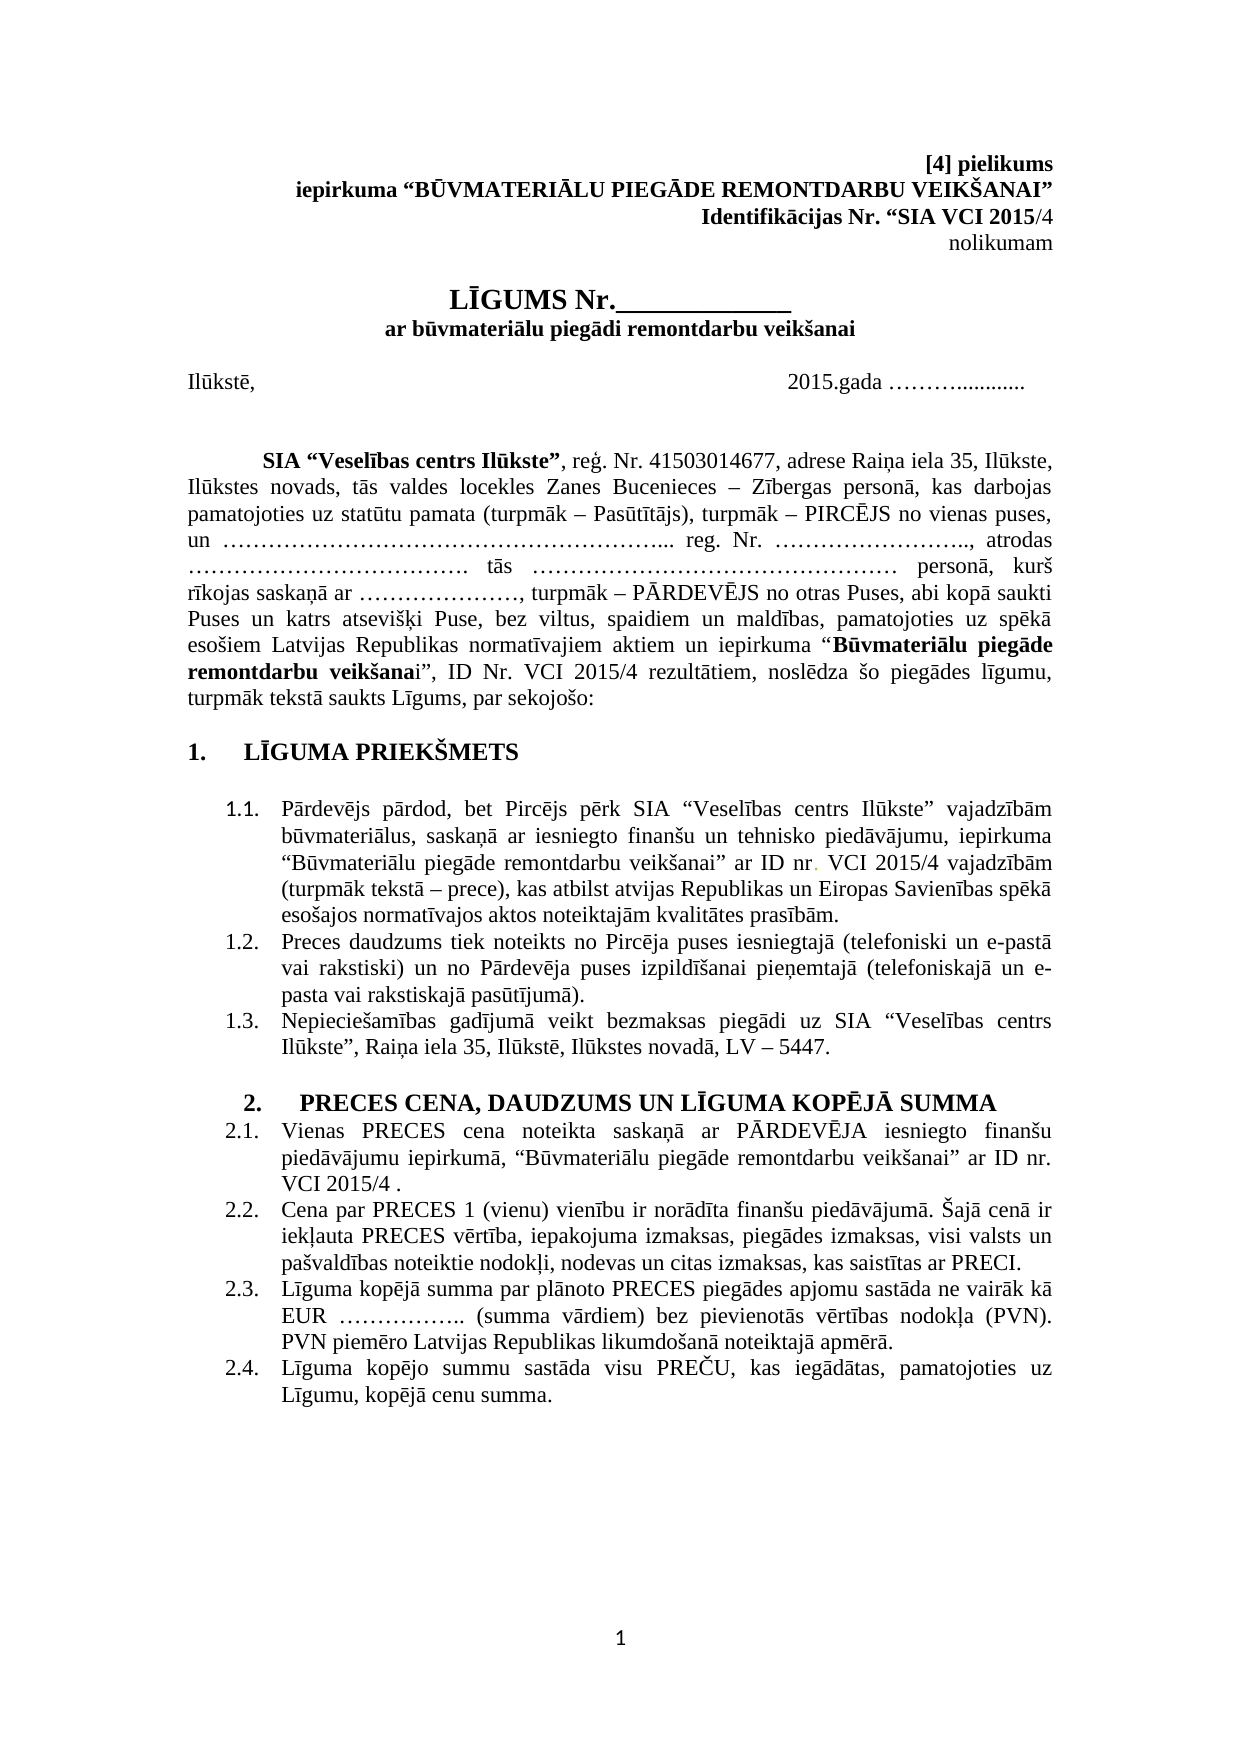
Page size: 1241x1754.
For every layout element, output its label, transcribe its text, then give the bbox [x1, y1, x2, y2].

text iepirkuma “BŪVMATERIĀLU PIEGĀDE REMONTDARBU VEIKŠANAI” [187, 176, 1053, 203]
list Preces daudzums tiek noteikts no Pircēja puses iesniegtajā (telefoniski un e-pastā vai rakstiski) un no Pārdevēja puses izpildīšanai pieņemtajā (telefoniskajā un e-pasta vai rakstiskajā pasūtījumā). [225, 928, 1053, 1007]
text ar būvmateriālu piegādi remontdarbu veikšanai [187, 315, 1053, 342]
list LĪGUMA PRIEKŠMETS [187, 737, 1053, 766]
text [4] pielikums [187, 150, 1053, 176]
list Pārdevējs pārdod, bet Pircējs pērk SIA “Veselības centrs Ilūkste” vajadzībām būvmateriālus, saskaņā ar iesniegto finanšu un tehnisko piedāvājumu, iepirkuma “Būvmateriālu piegāde remontdarbu veikšanai” ar ID nr. VCI 2015/4 vajadzībām (turpmāk tekstā – prece), kas atbilst atvijas Republikas un Eiropas Savienības spēkā esošajos normatīvajos aktos noteiktajām kvalitātes prasībām. [225, 794, 1053, 928]
text LĪGUMS Nr.____________ [187, 282, 1053, 315]
text Ilūkstē, 2015.gada ………............ [187, 368, 1053, 394]
list Līguma kopējā summa par plānoto PRECES piegādes apjomu sastāda ne vairāk kā EUR …………….. (summa vārdiem) bez pievienotās vērtības nodokļa (PVN). PVN piemēro Latvijas Republikas likumdošanā noteiktajā apmērā. [225, 1275, 1053, 1354]
list Cena par PRECES 1 (vienu) vienību ir norādīta finanšu piedāvājumā. Šajā cenā ir iekļauta PRECES vērtība, iepakojuma izmaksas, piegādes izmaksas, visi valsts un pašvaldības noteiktie nodokļi, nodevas un citas izmaksas, kas saistītas ar PRECI. [225, 1196, 1053, 1275]
text Identifikācijas Nr. “SIA VCI 2015/4 [187, 203, 1053, 229]
list Vienas PRECES cena noteikta saskaņā ar PĀRDEVĒJA iesniegto finanšu piedāvājumu iepirkumā, “Būvmateriālu piegāde remontdarbu veikšanai” ar ID nr. VCI 2015/4 . [225, 1117, 1053, 1196]
list Līguma kopējo summu sastāda visu PREČU, kas iegādātas, pamatojoties uz Līgumu, kopējā cenu summa. [225, 1354, 1053, 1407]
list Nepieciešamības gadījumā veikt bezmaksas piegādi uz SIA “Veselības centrs Ilūkste”, Raiņa iela 35, Ilūkstē, Ilūkstes novadā, LV – 5447. [225, 1007, 1053, 1060]
text nolikumam [187, 229, 1053, 255]
list PRECES CENA, DAUDZUMS UN LĪGUMA KOPĒJĀ SUMMA [187, 1088, 1053, 1117]
text SIA “Veselības centrs Ilūkste”, reģ. Nr. 41503014677, adrese Raiņa iela 35, Ilūkste, Ilūkstes novads, tās valdes locekles Zanes Bucenieces – Zībergas personā, kas darbojas pamatojoties uz statūtu pamata (turpmāk – Pasūtītājs), turpmāk – PIRCĒJS no vienas puses, un …………………………………………………... reg. Nr. …………………….., atrodas ………………………………. tās ………………………………………… personā, kurš rīkojas saskaņā ar …………………, turpmāk – PĀRDEVĒJS no otras Puses, abi kopā saukti Puses un katrs atsevišķi Puse, bez viltus, spaidiem un maldības, pamatojoties uz spēkā esošiem Latvijas Republikas normatīvajiem aktiem un iepirkuma “Būvmateriālu piegāde remontdarbu veikšanai”, ID Nr. VCI 2015/4 rezultātiem, noslēdza šo piegādes līgumu, turpmāk tekstā saukts Līgums, par sekojošo: [187, 447, 1053, 711]
